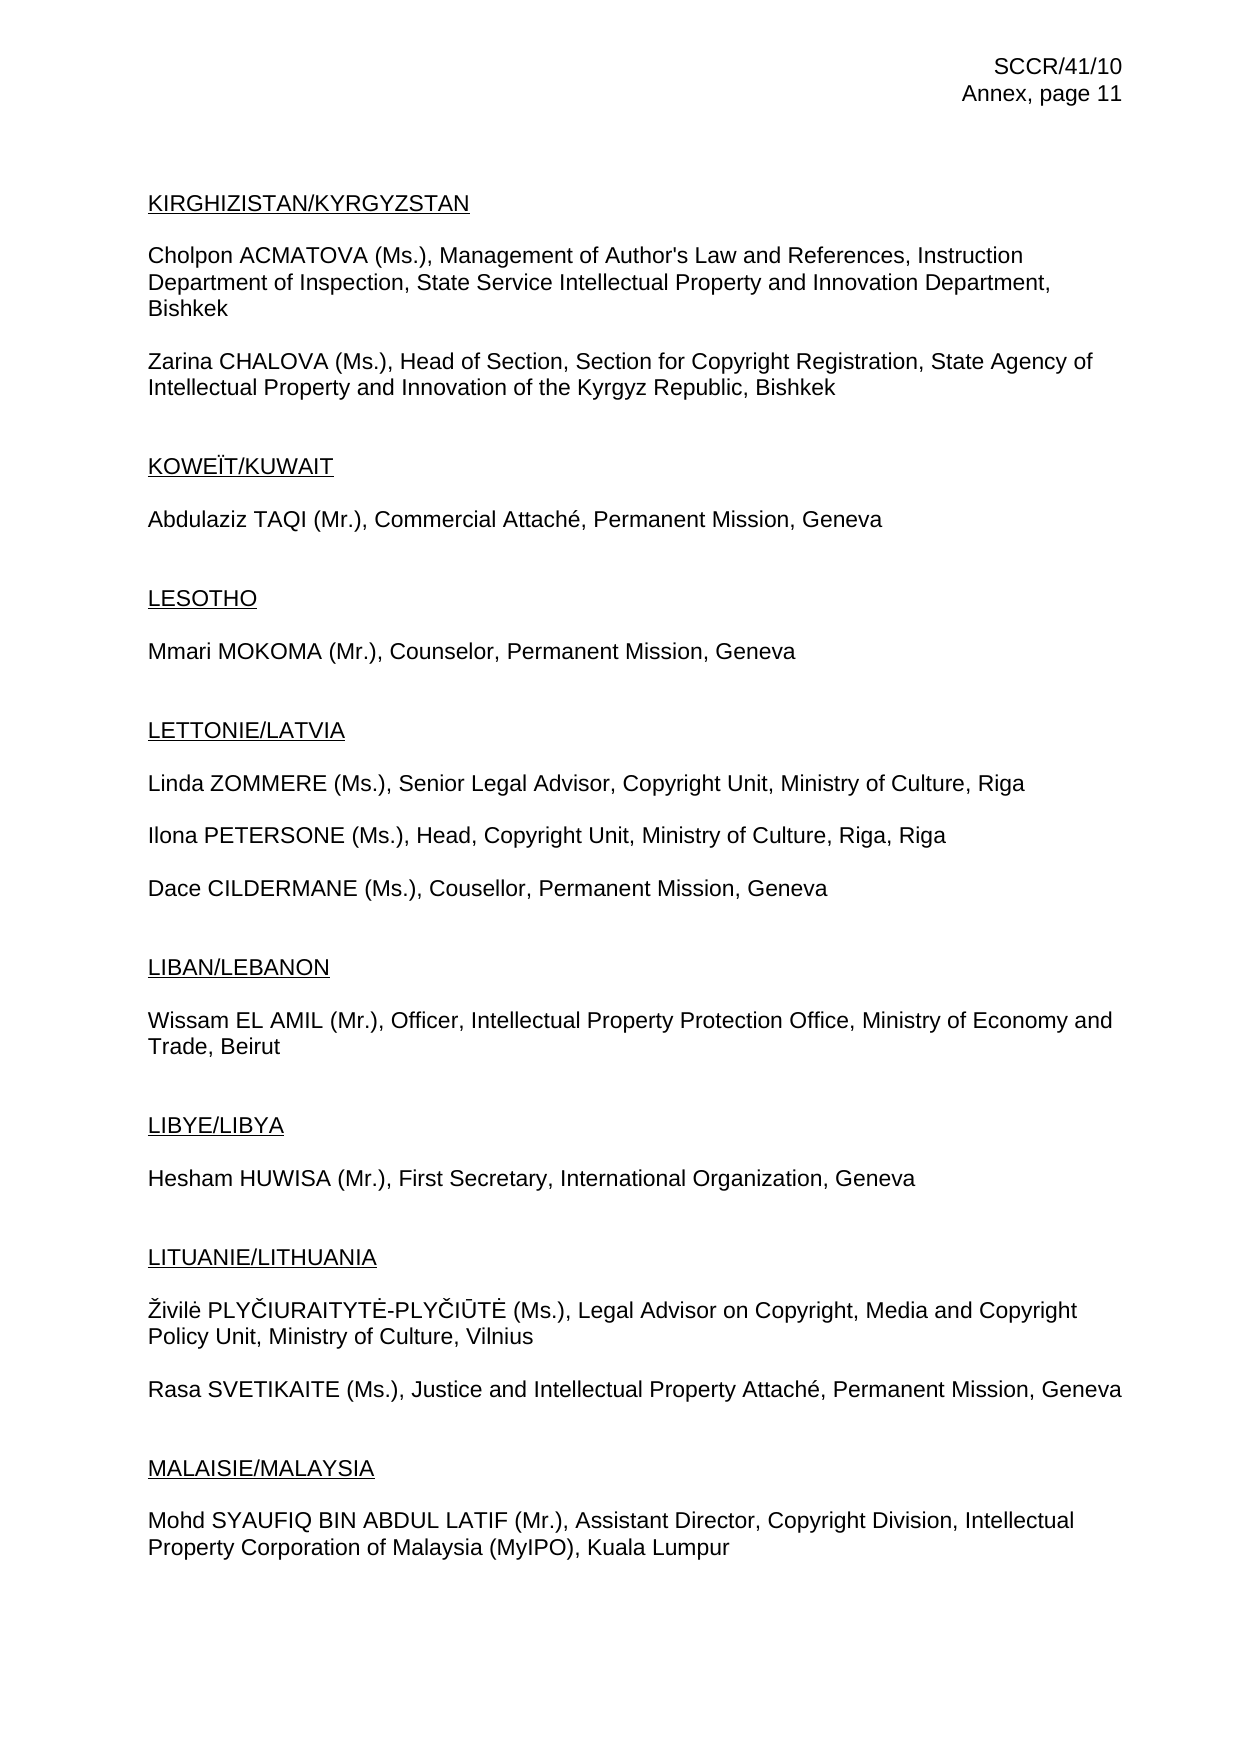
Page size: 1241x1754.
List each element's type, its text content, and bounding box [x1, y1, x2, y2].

text Abdulaziz TAQI (Mr.), Commercial Attaché, Permanent Mission, Geneva [148, 506, 1122, 532]
text LIBYE/LIBYA [148, 1112, 1122, 1138]
text Zarina CHALOVA (Ms.), Head of Section, Section for Copyright Registration, State Agency of Intellectual Property and Innovation of the Kyrgyz Republic, Bishkek [148, 348, 1122, 401]
text LITUANIE/LITHUANIA [148, 1244, 1122, 1270]
text Hesham HUWISA (Mr.), First Secretary, International Organization, Geneva [148, 1165, 1122, 1191]
text KIRGHIZISTAN/KYRGYZSTAN [148, 190, 1122, 216]
text Wissam EL AMIL (Mr.), Officer, Intellectual Property Protection Office, Ministry of Economy and Trade, Beirut [148, 1007, 1122, 1059]
text Mohd SYAUFIQ BIN ABDUL LATIF (Mr.), Assistant Director, Copyright Division, Intellectual Property Corporation of Malaysia (MyIPO), Kuala Lumpur [148, 1507, 1122, 1560]
text MALAISIE/MALAYSIA [148, 1455, 1122, 1481]
text Živilė PLYČIURAITYTĖ-PLYČIŪTĖ (Ms.), Legal Advisor on Copyright, Media and Copyright Policy Unit, Ministry of Culture, Vilnius [148, 1297, 1122, 1349]
text Dace CILDERMANE (Ms.), Cousellor, Permanent Mission, Geneva [148, 875, 1122, 901]
text LIBAN/LEBANON [148, 954, 1122, 980]
text Linda ZOMMERE (Ms.), Senior Legal Advisor, Copyright Unit, Ministry of Culture, Riga [148, 769, 1122, 796]
text Cholpon ACMATOVA (Ms.), Management of Author's Law and References, Instruction Department of Inspection, State Service Intellectual Property and Innovation Department, Bishkek [148, 242, 1122, 321]
text KOWEÏT/KUWAIT [148, 453, 1122, 479]
text LETTONIE/LATVIA [148, 717, 1122, 743]
text Rasa SVETIKAITE (Ms.), Justice and Intellectual Property Attaché, Permanent Mission, Geneva [148, 1376, 1122, 1402]
text LESOTHO [148, 585, 1122, 611]
text Ilona PETERSONE (Ms.), Head, Copyright Unit, Ministry of Culture, Riga, Riga [148, 822, 1122, 848]
text Mmari MOKOMA (Mr.), Counselor, Permanent Mission, Geneva [148, 638, 1122, 664]
